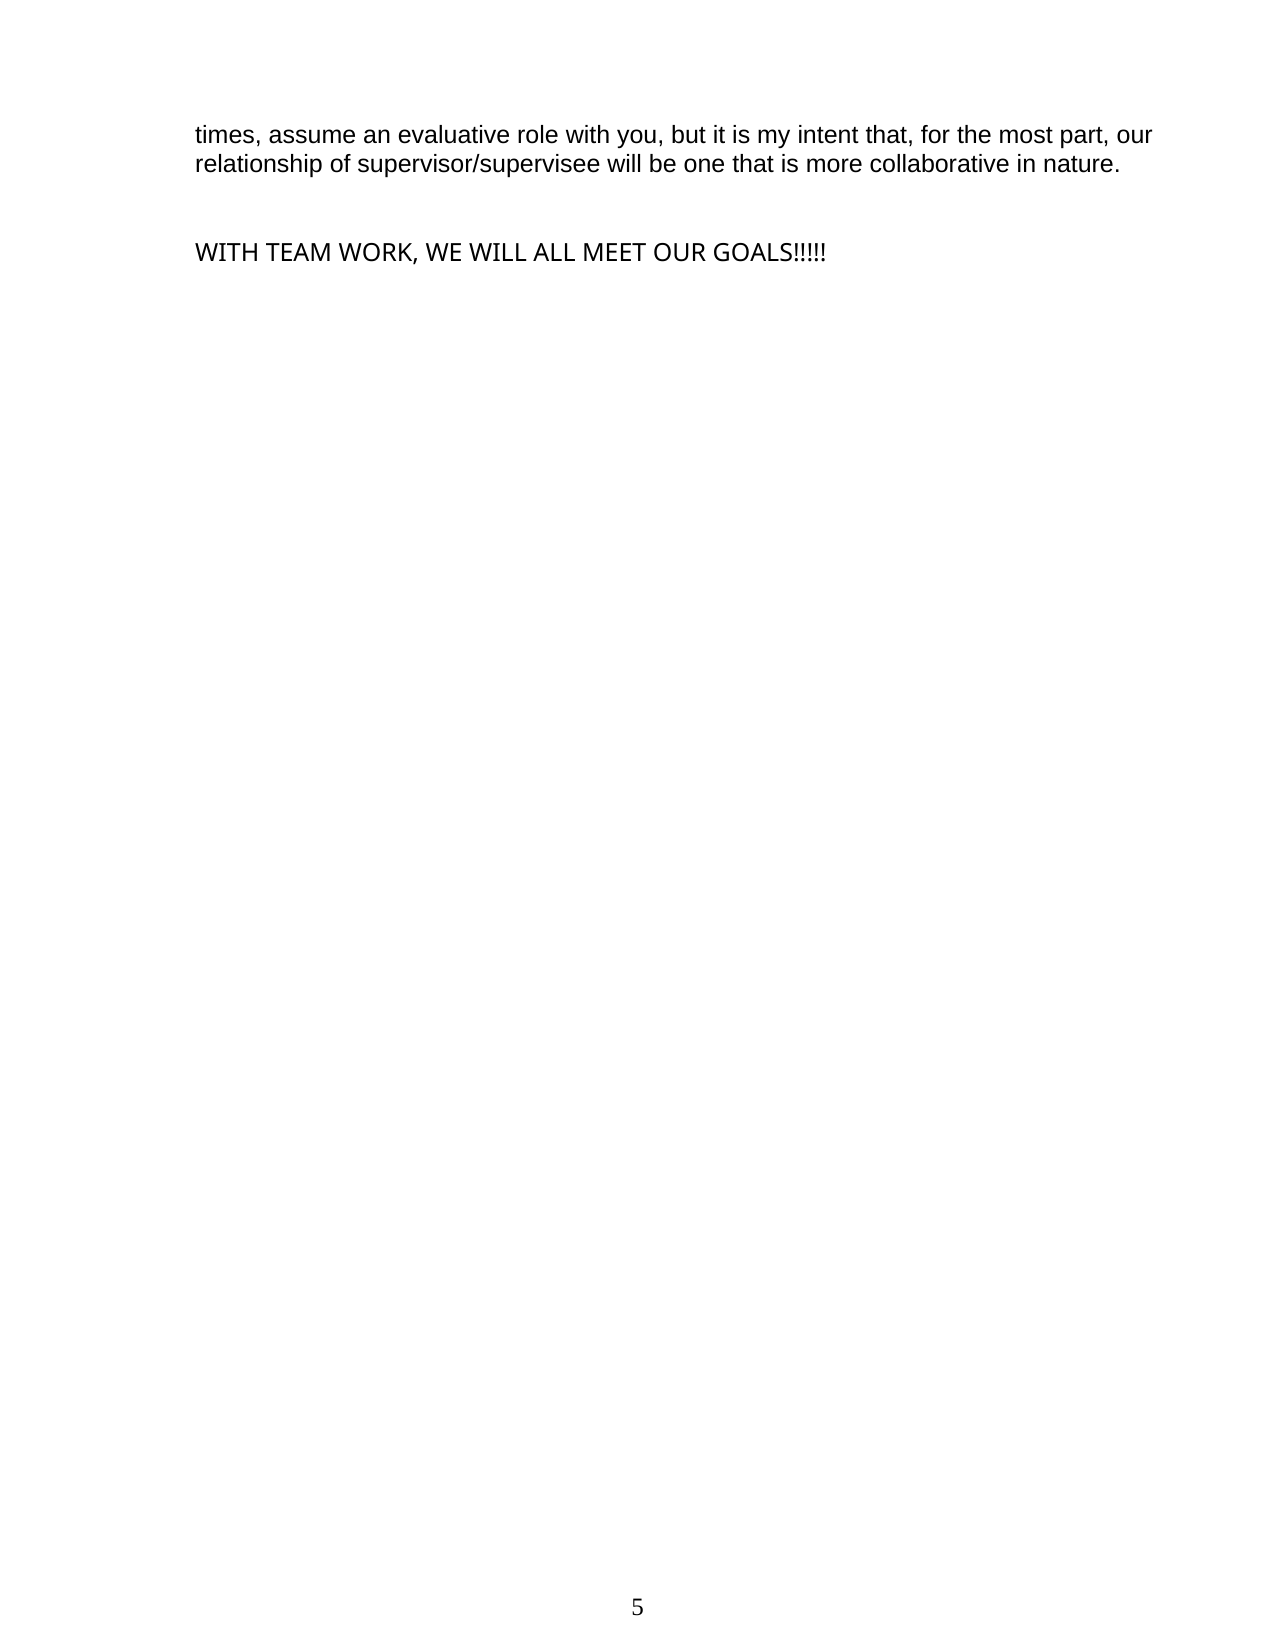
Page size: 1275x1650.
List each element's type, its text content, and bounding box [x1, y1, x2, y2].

text WITH TEAM WORK, WE WILL ALL MEET OUR GOALS!!!!! [120, 235, 1155, 269]
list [157, 120, 1155, 177]
